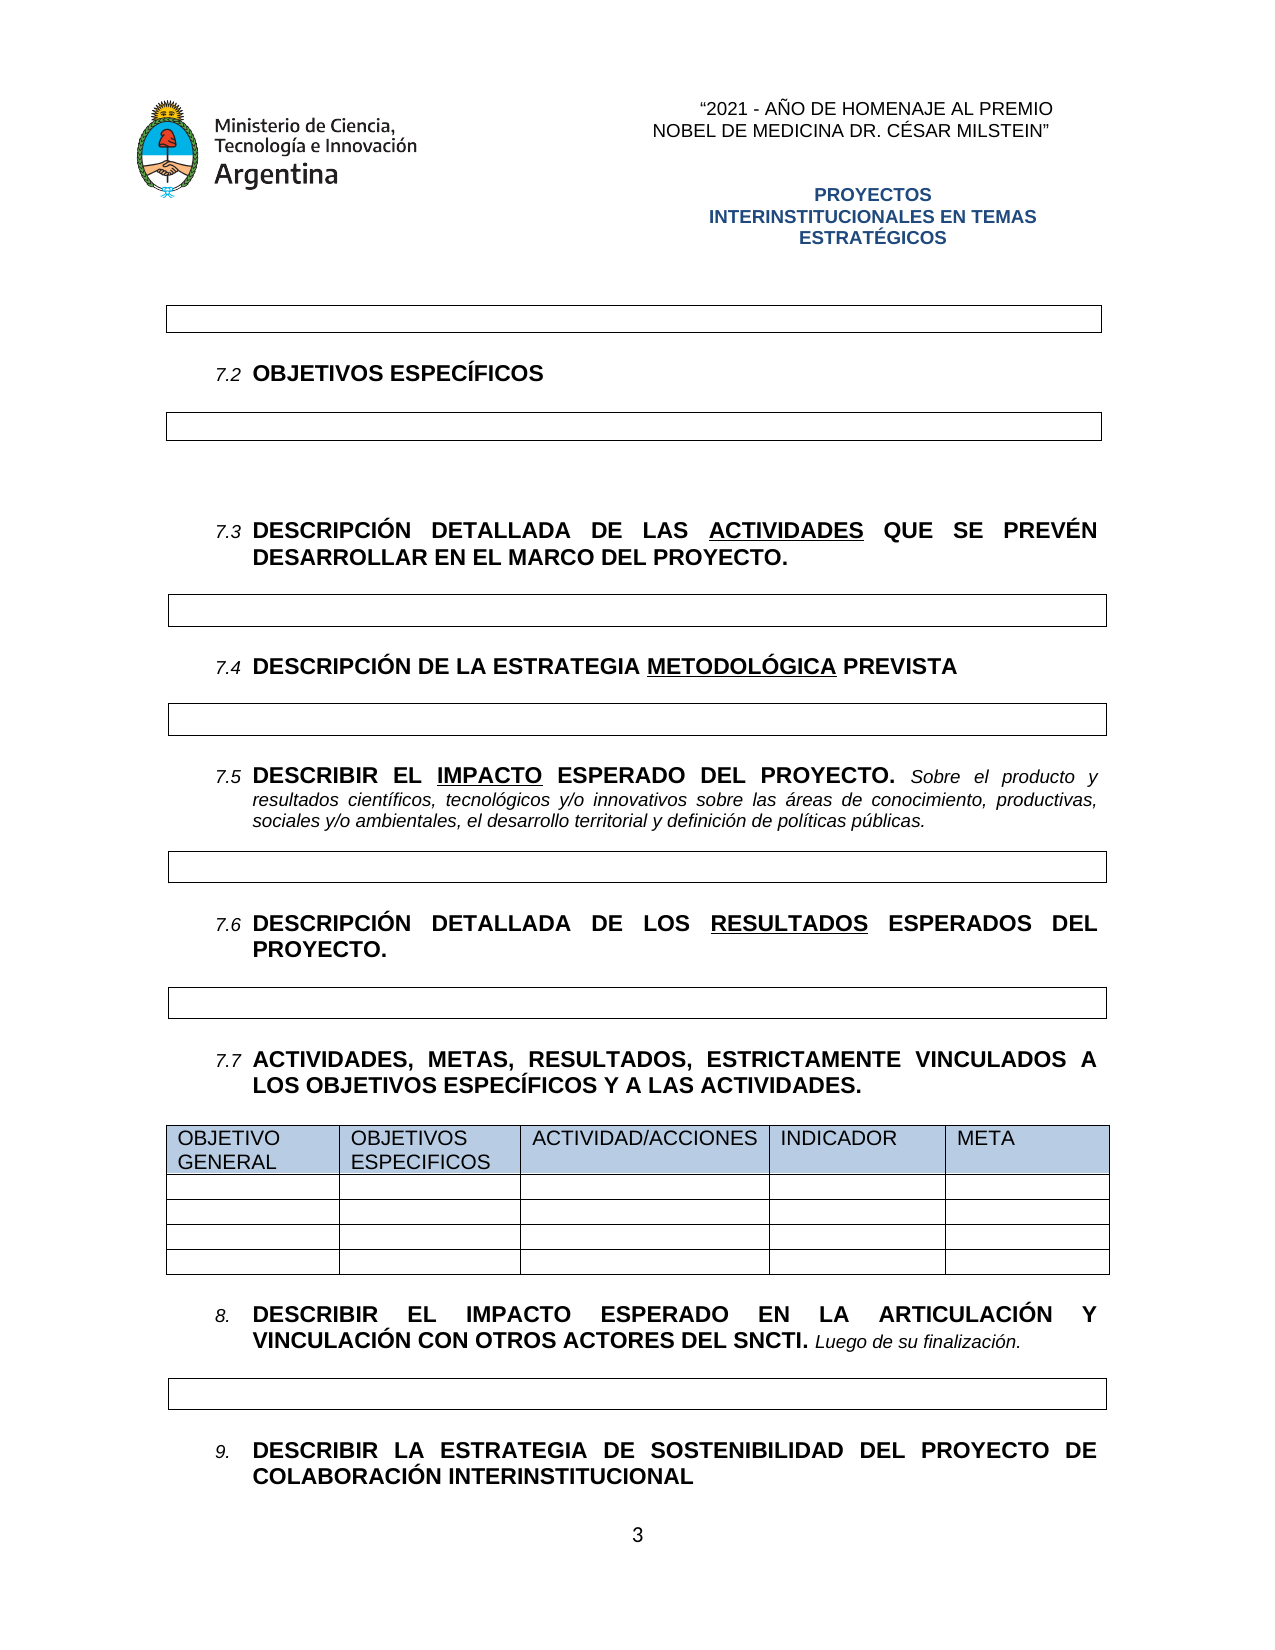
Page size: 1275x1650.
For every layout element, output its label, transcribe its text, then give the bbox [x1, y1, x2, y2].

table_header OBJETIVO GENERAL [167, 1126, 339, 1173]
table_cell [340, 1250, 520, 1273]
table_cell [167, 1225, 339, 1248]
list DESCRIBIR EL IMPACTO ESPERADO DEL PROYECTO. Sobre el producto y resultados científicos, tecnológicos y/o innovativos sobre las áreas de conocimiento, productivas, sociales y/o ambientales, el desarrollo territorial y definición de políticas públicas. [215, 762, 1098, 832]
list DESCRIPCIÓN DETALLADA DE LAS ACTIVIDADES QUE SE PREVÉN DESARROLLAR EN EL MARCO DEL PROYECTO. [215, 517, 1098, 570]
table_cell [770, 1225, 945, 1248]
table_cell [521, 1225, 769, 1248]
list DESCRIPCIÓN DE LA ESTRATEGIA METODOLÓGICA PREVISTA [215, 653, 1098, 679]
list DESCRIBIR LA ESTRATEGIA DE SOSTENIBILIDAD DEL PROYECTO DE COLABORACIÓN INTERINSTITUCIONAL [215, 1437, 1098, 1489]
table_header [167, 306, 1101, 332]
table_cell [340, 1175, 520, 1198]
list DESCRIPCIÓN DETALLADA DE LOS RESULTADOS ESPERADOS DEL PROYECTO. [215, 910, 1098, 963]
picture [114, 73, 439, 225]
table_cell [521, 1175, 769, 1198]
table_cell [946, 1225, 1109, 1248]
table_header INDICADOR [770, 1126, 945, 1173]
table_cell [946, 1250, 1109, 1273]
table_header OBJETIVOS ESPECIFICOS [340, 1126, 520, 1173]
table_cell [946, 1200, 1109, 1223]
table_cell [521, 1250, 769, 1273]
table_header ACTIVIDAD/ACCIONES [521, 1126, 769, 1173]
table_cell [167, 1200, 339, 1223]
table_header [167, 413, 1101, 440]
table_cell [521, 1200, 769, 1223]
table_cell [770, 1250, 945, 1273]
table_cell [167, 1250, 339, 1273]
list DESCRIBIR EL IMPACTO ESPERADO EN LA ARTICULACIÓN Y VINCULACIÓN CON OTROS ACTORES DEL SNCTI. Luego de su finalización. [215, 1301, 1098, 1354]
table_cell [946, 1175, 1109, 1198]
table_header META [946, 1126, 1109, 1173]
list ACTIVIDADES, METAS, RESULTADOS, ESTRICTAMENTE VINCULADOS A LOS OBJETIVOS ESPECÍFICOS Y A LAS ACTIVIDADES. [215, 1046, 1098, 1098]
table_cell [770, 1200, 945, 1223]
table_cell [770, 1175, 945, 1198]
table_cell [167, 1175, 339, 1198]
table_cell [340, 1200, 520, 1223]
list OBJETIVOS ESPECÍFICOS [215, 359, 1098, 386]
table_cell [340, 1225, 520, 1248]
